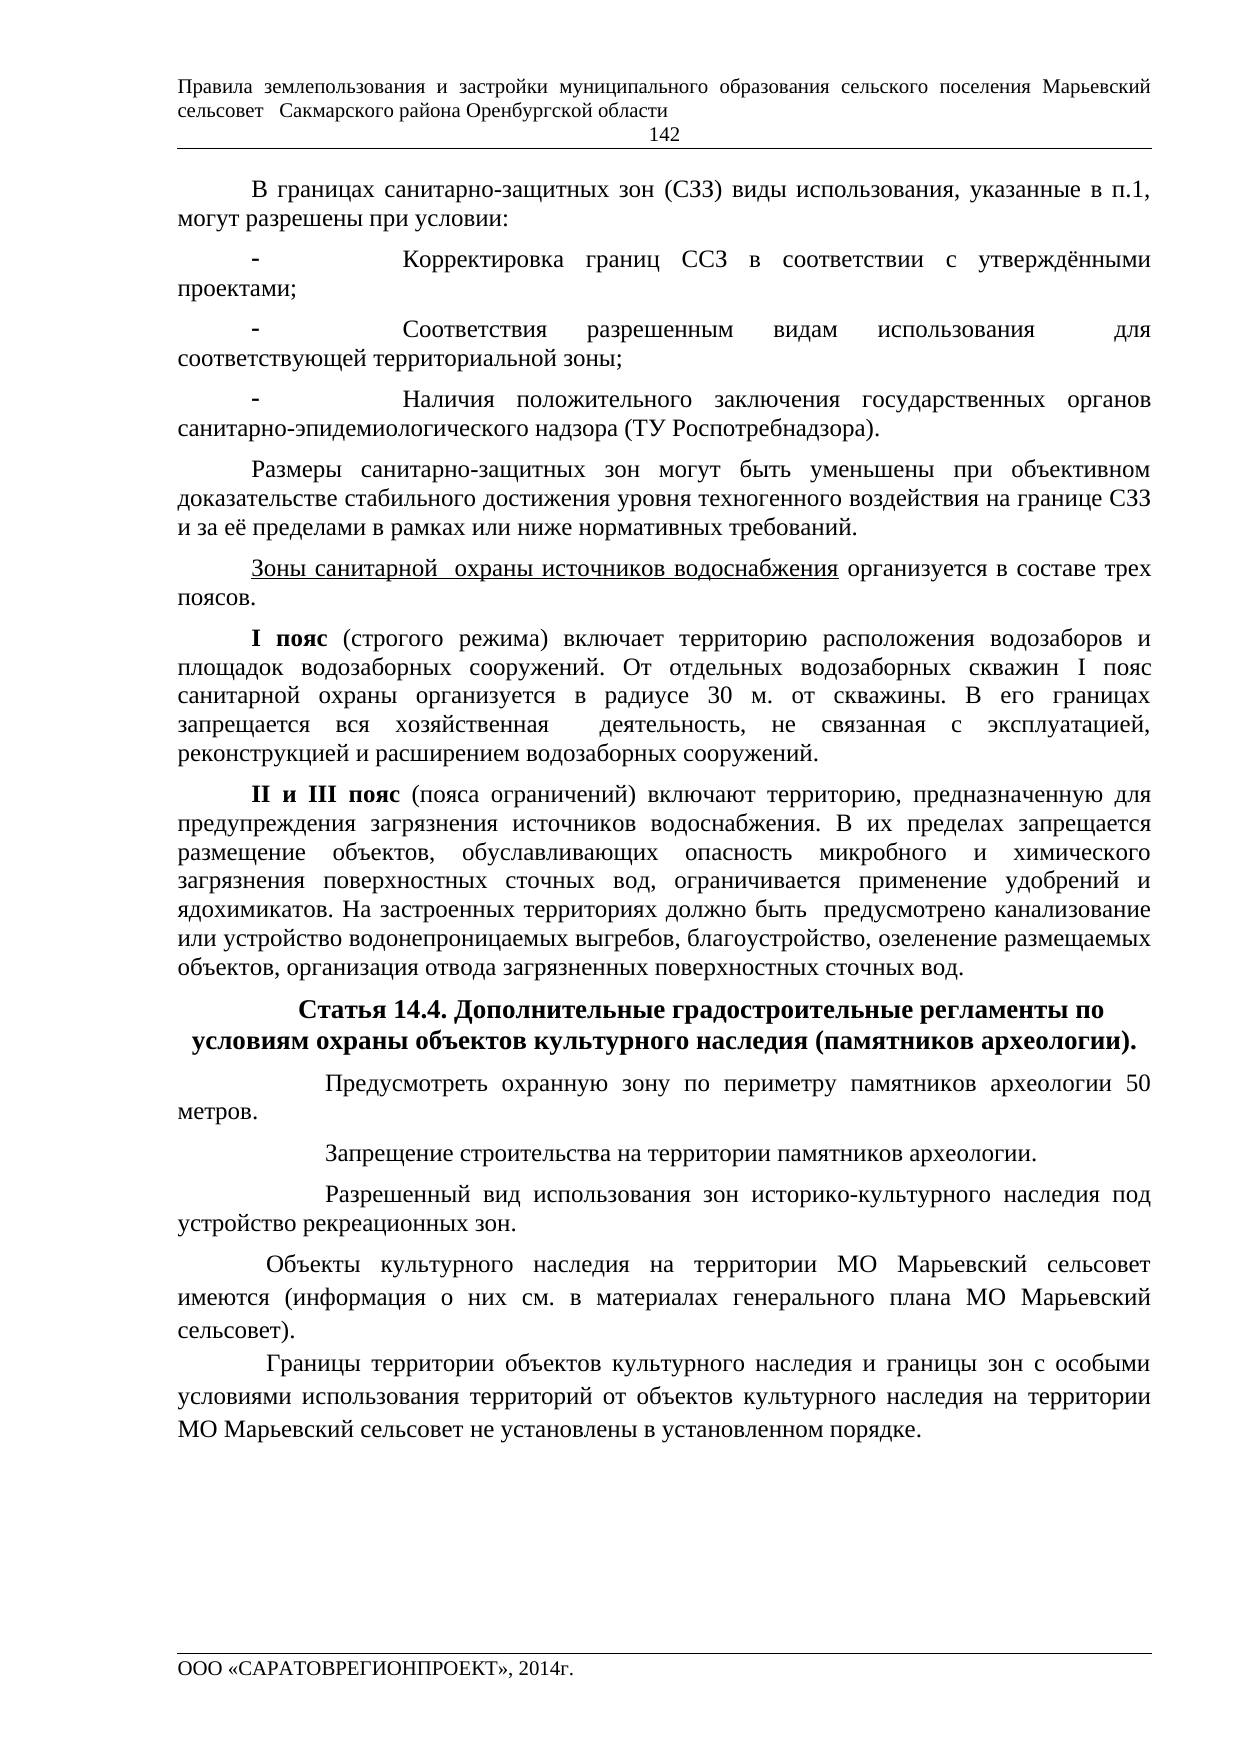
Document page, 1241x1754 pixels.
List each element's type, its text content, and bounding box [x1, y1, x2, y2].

text I пояс (строгого режима) включает территорию расположения водозаборов и площадок водозаборных сооружений. От отдельных водозаборных скважин I пояс санитарной охраны организуется в радиусе . от скважины. В его границах запрещается вся хозяйственная деятельность, не связанная с эксплуатацией, реконструкцией и расширением водозаборных сооружений. [177, 623, 1152, 767]
text Разрешенный вид использования зон историко-культурного наследия под устройство рекреационных зон. [177, 1179, 1152, 1236]
list Наличия положительного заключения государственных органов санитарно-эпидемиологического надзора (ТУ Роспотребнадзора). [177, 384, 1152, 442]
text Запрещение строительства на территории памятников археологии. [177, 1138, 1152, 1166]
text Границы территории объектов культурного наследия и границы зон с особыми условиями использования территорий от объектов культурного наследия на территории МО Марьевский сельсовет не установлены в установленном порядке. [177, 1348, 1152, 1443]
text Объекты культурного наследия на территории МО Марьевский сельсовет имеются (информация о них см. в материалах генерального плана МО Марьевский сельсовет). [177, 1249, 1152, 1344]
list Корректировка границ ССЗ в соответствии с утверждёнными проектами; [177, 244, 1152, 302]
text Зоны санитарной охраны источников водоснабжения организуется в составе трех поясов. [177, 553, 1152, 610]
text II и III пояс (пояса ограничений) включают территорию, предназначенную для предупреждения загрязнения источников водоснабжения. В их пределах запрещается размещение объектов, обуславливающих опасность микробного и химического загрязнения поверхностных сточных вод, ограничивается применение удобрений и ядохимикатов. На застроенных территориях должно быть предусмотрено канализование или устройство водонепроницаемых выгребов, благоустройство, озеленение размещаемых объектов, организация отвода загрязненных поверхностных сточных вод. [177, 779, 1152, 980]
text Размеры санитарно-защитных зон могут быть уменьшены при объективном доказательстве стабильного достижения уровня техногенного воздействия на границе СЗЗ и за её пределами в рамках или ниже нормативных требований. [177, 454, 1152, 540]
list Соответствия разрешенным видам использования для соответствующей территориальной зоны; [177, 314, 1152, 372]
text В границах санитарно-защитных зон (СЗЗ) виды использования, указанные в п.1, могут разрешены при условии: [177, 174, 1152, 232]
text Статья 14.4. Дополнительные градостроительные регламенты по условиям охраны объектов культурного наследия (памятников археологии). [177, 993, 1152, 1055]
text Предусмотреть охранную зону по периметру памятников археологии . [177, 1068, 1152, 1125]
